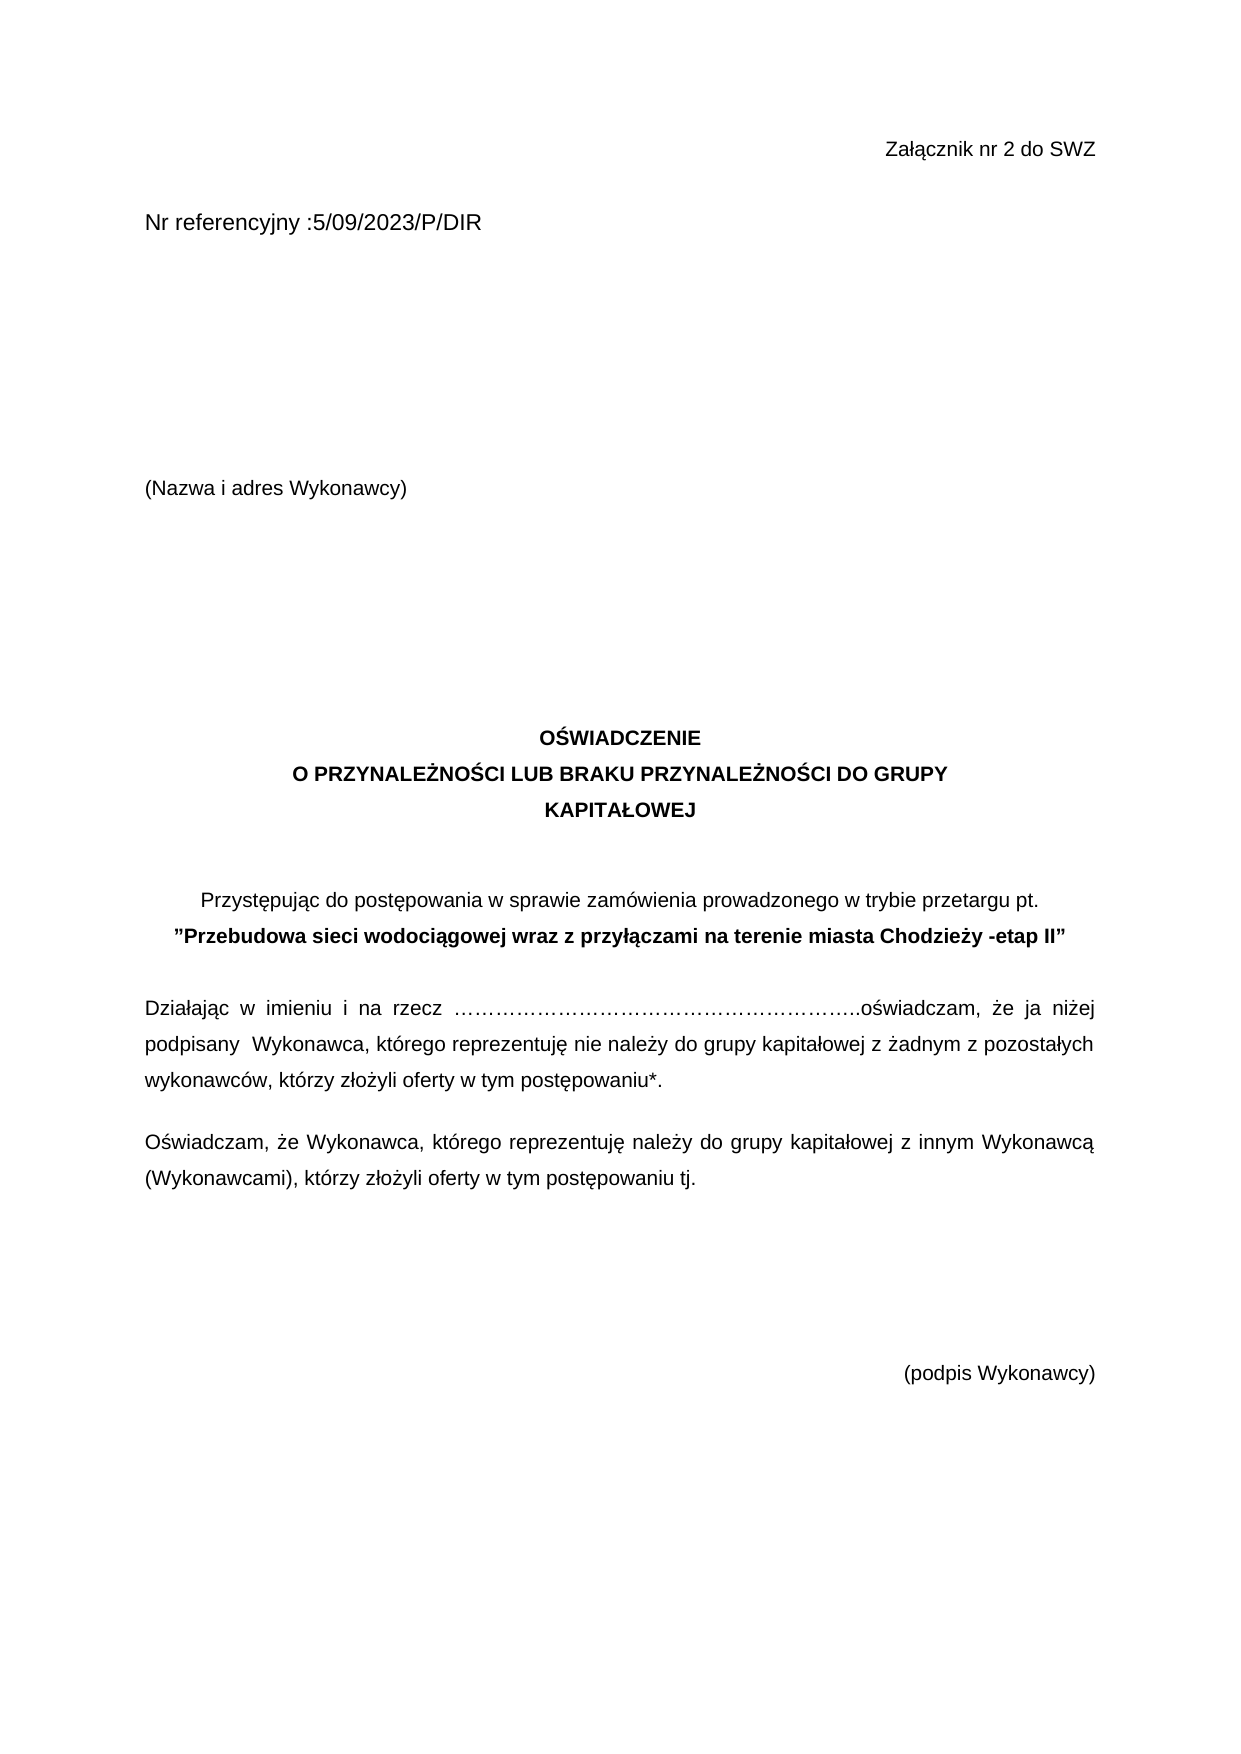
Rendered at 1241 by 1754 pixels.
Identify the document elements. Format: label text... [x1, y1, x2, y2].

text Załącznik nr 2 do SWZ [144, 137, 1096, 161]
text ”Przebudowa sieci wodociągowej wraz z przyłączami na terenie miasta Chodzieży -etap II” [144, 924, 1096, 948]
text Działając w imieniu i na rzecz …………………………………………………..oświadczam, że ja niżej podpisany Wykonawca, którego reprezentuję nie należy do grupy kapitałowej z żadnym z pozostałych wykonawców, którzy złożyli oferty w tym postępowaniu*. [144, 996, 1096, 1092]
text Nr referencyjny :5/09/2023/P/DIR [144, 208, 1096, 235]
text Oświadczam, że Wykonawca, którego reprezentuję należy do grupy kapitałowej z innym Wykonawcą (Wykonawcami), którzy złożyli oferty w tym postępowaniu tj. [144, 1130, 1096, 1190]
text (podpis Wykonawcy) [178, 1361, 1096, 1385]
text Przystępując do postępowania w sprawie zamówienia prowadzonego w trybie przetargu pt. [144, 888, 1096, 912]
text O PRZYNALEŻNOŚCI LUB BRAKU PRZYNALEŻNOŚCI DO GRUPY [144, 762, 1096, 786]
text KAPITAŁOWEJ [144, 798, 1096, 822]
text OŚWIADCZENIE [144, 726, 1096, 750]
